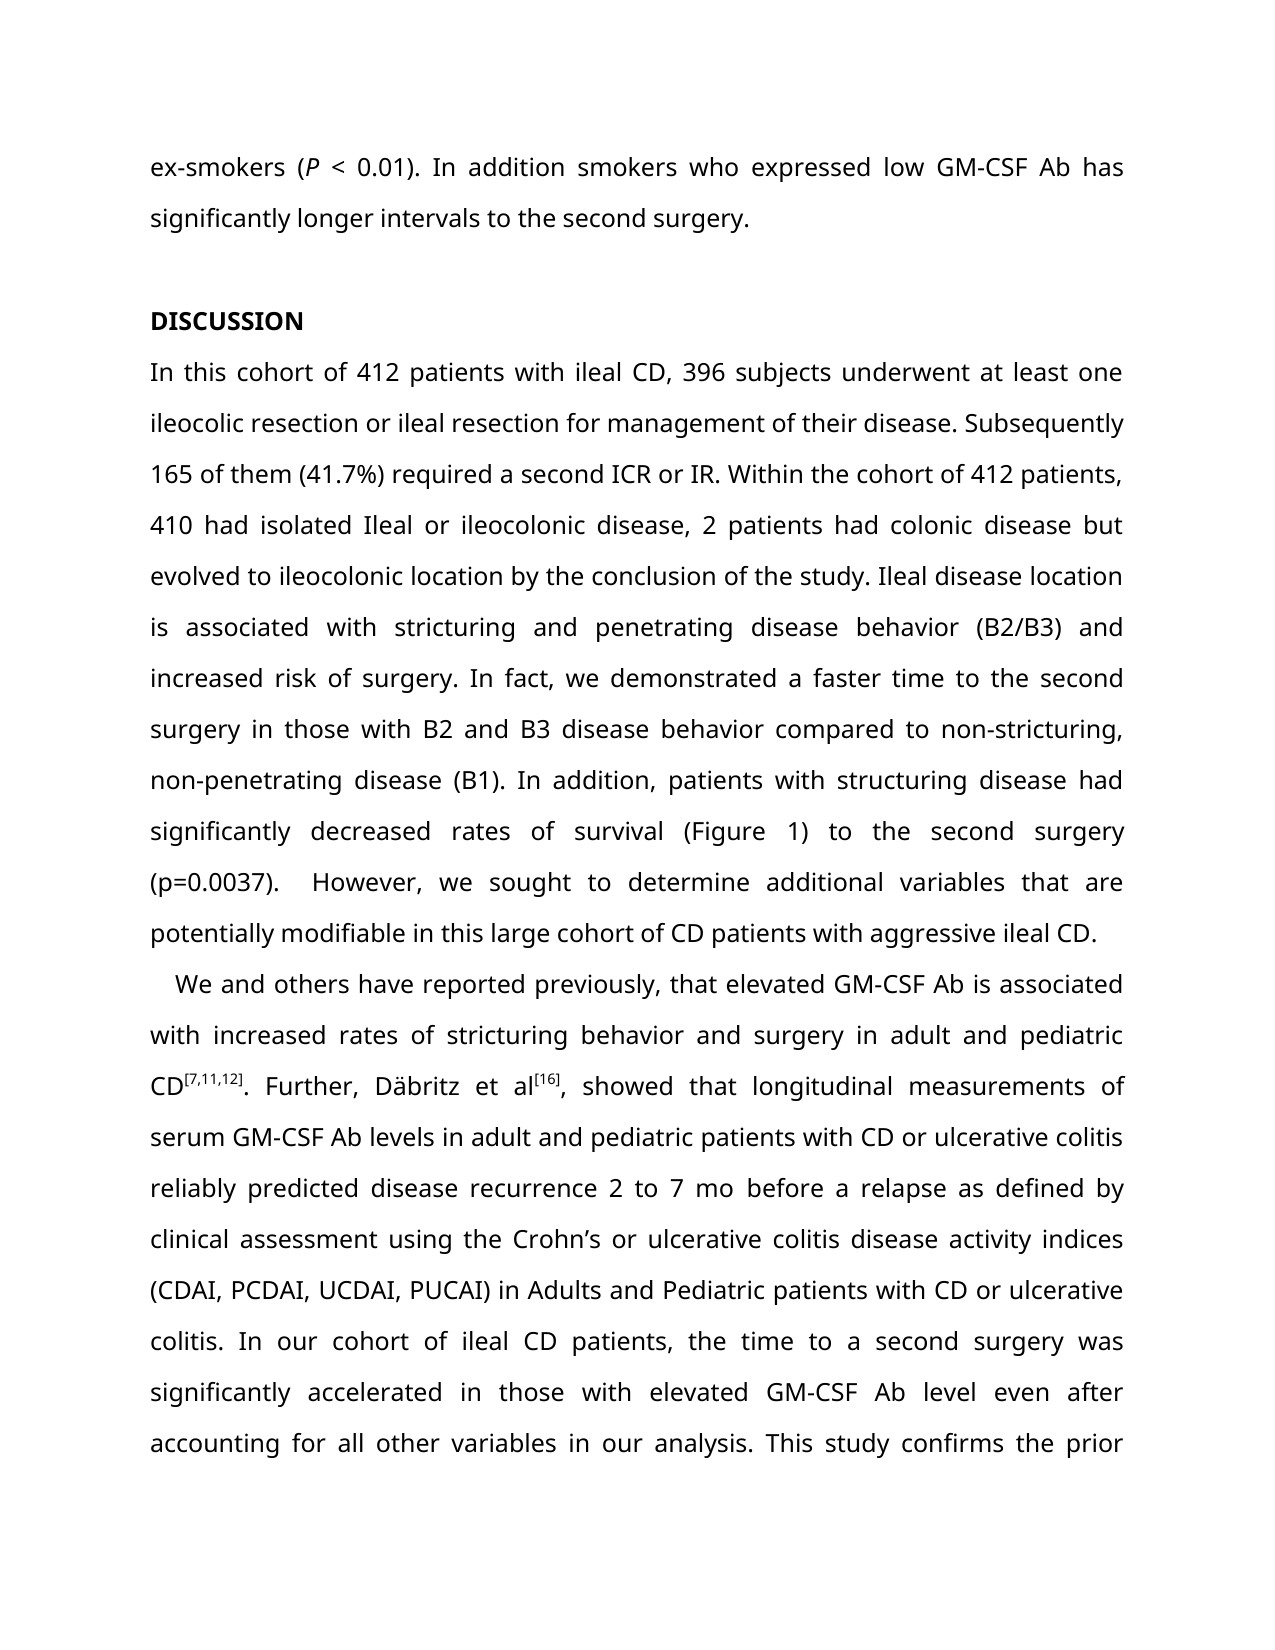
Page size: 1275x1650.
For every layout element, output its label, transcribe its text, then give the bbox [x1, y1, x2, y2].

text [150, 150, 1125, 235]
text In this cohort of 412 patients with ileal CD, 396 subjects underwent at least one ileocolic resection or ileal resection for management of their disease. Subsequently 165 of them (41.7%) required a second ICR or IR. Within the cohort of 412 patients, 410 had isolated Ileal or ileocolonic disease, 2 patients had colonic disease but evolved to ileocolonic location by the conclusion of the study. Ileal disease location is associated with stricturing and penetrating disease behavior (B2/B3) and increased risk of surgery. In fact, we demonstrated a faster time to the second surgery in those with B2 and B3 disease behavior compared to non-stricturing, non-penetrating disease (B1). In addition, patients with structuring disease had significantly decreased rates of survival (Figure 1) to the second surgery (p=0.0037). However, we sought to determine additional variables that are potentially modifiable in this large cohort of CD patients with aggressive ileal CD. [150, 354, 1125, 950]
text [150, 967, 1125, 1460]
text Discussion [150, 303, 1125, 337]
